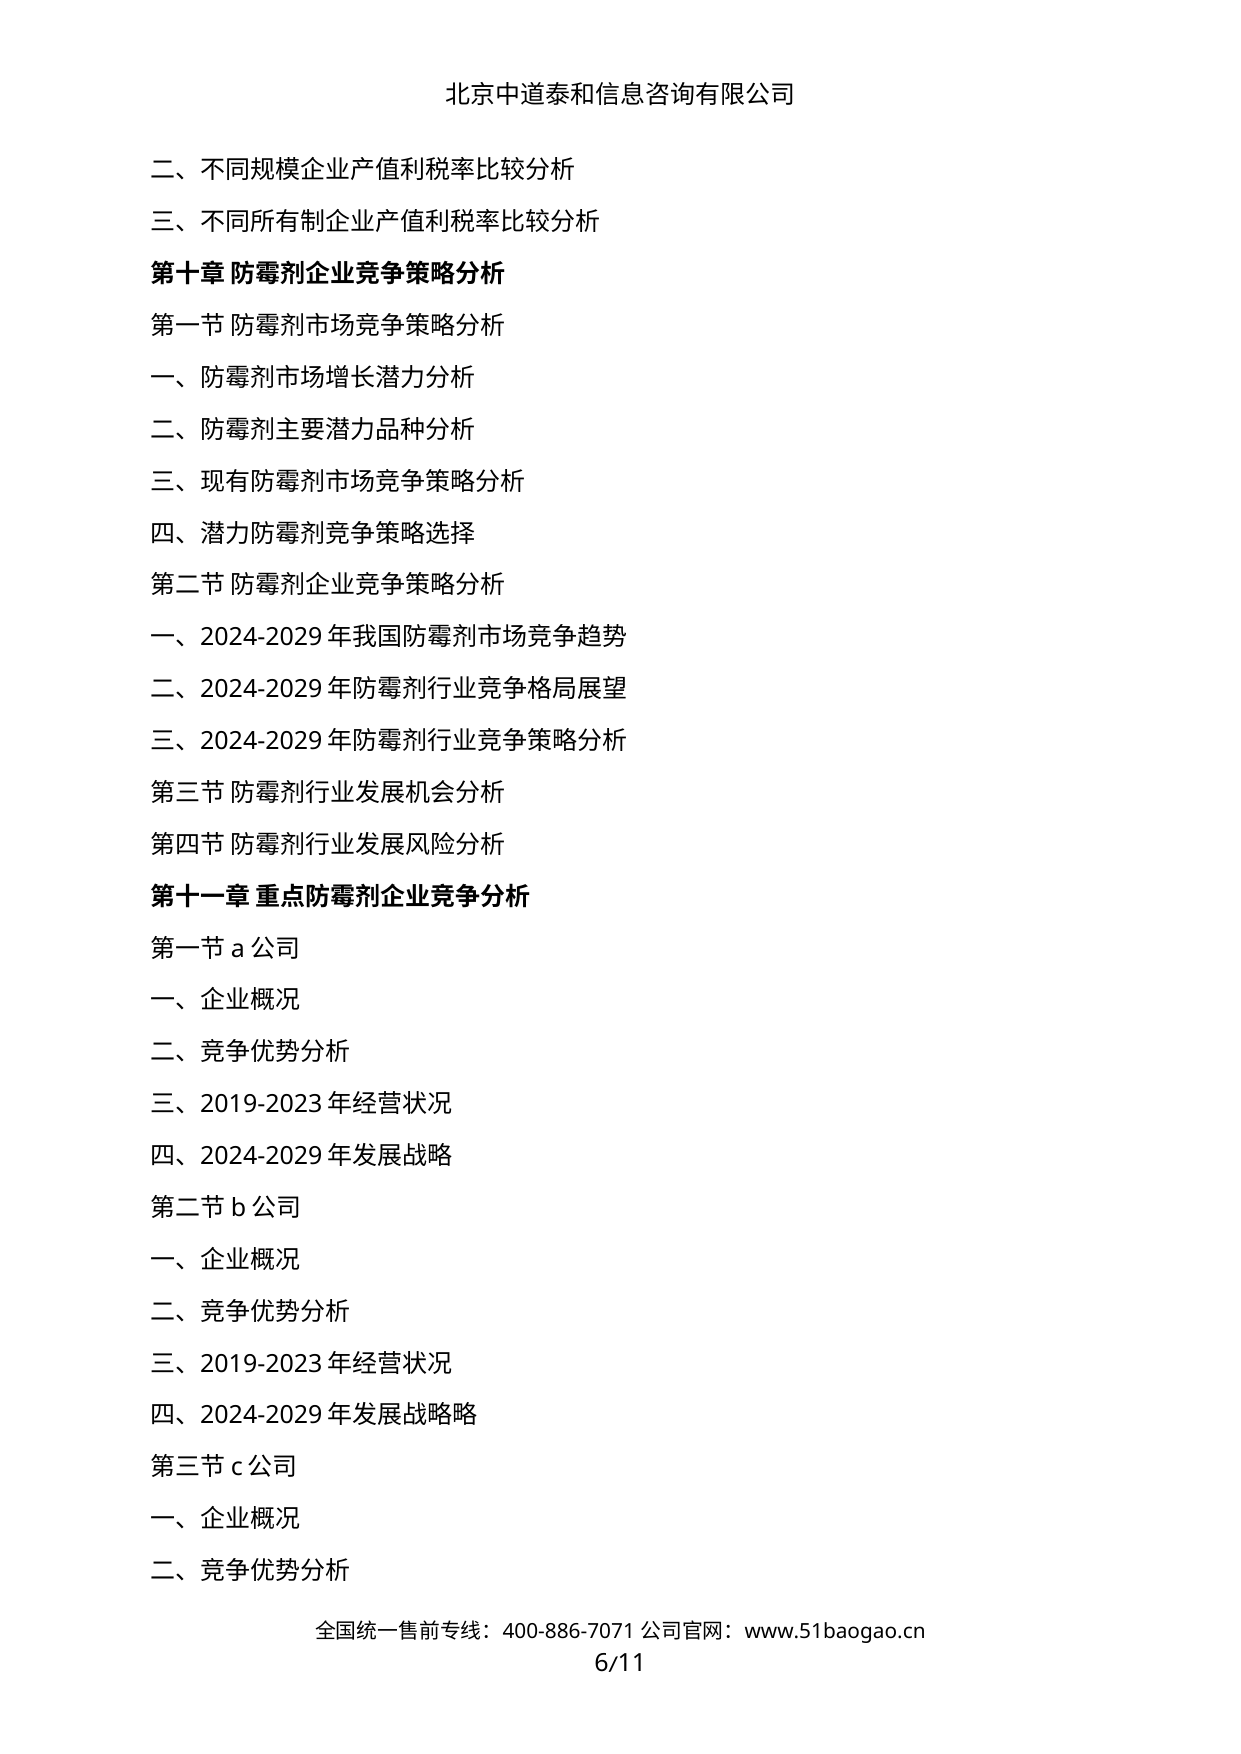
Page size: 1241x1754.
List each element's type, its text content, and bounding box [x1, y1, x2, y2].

text 一、企业概况 [150, 1499, 1090, 1535]
text 第一节 防霉剂市场竞争策略分析 [150, 306, 1090, 342]
text 第十章 防霉剂企业竞争策略分析 [150, 254, 1090, 290]
text 二、防霉剂主要潜力品种分析 [150, 409, 1090, 446]
text 第二节 防霉剂企业竞争策略分析 [150, 565, 1090, 601]
text 二、竞争优势分析 [150, 1551, 1090, 1587]
text 第四节 防霉剂行业发展风险分析 [150, 824, 1090, 861]
text 三、现有防霉剂市场竞争策略分析 [150, 461, 1090, 497]
text 一、企业概况 [150, 1239, 1090, 1276]
text 二、竞争优势分析 [150, 1291, 1090, 1327]
text 第三节 c公司 [150, 1447, 1090, 1483]
text 第十一章 重点防霉剂企业竞争分析 [150, 876, 1090, 912]
text 一、2024-2029年我国防霉剂市场竞争趋势 [150, 617, 1090, 653]
text 第一节 a公司 [150, 928, 1090, 964]
text 一、企业概况 [150, 980, 1090, 1016]
text 二、2024-2029年防霉剂行业竞争格局展望 [150, 669, 1090, 705]
text 二、竞争优势分析 [150, 1032, 1090, 1068]
text 二、不同规模企业产值利税率比较分析 [150, 150, 1090, 186]
text 四、潜力防霉剂竞争策略选择 [150, 513, 1090, 549]
text 三、不同所有制企业产值利税率比较分析 [150, 202, 1090, 238]
text 四、2024-2029年发展战略 [150, 1136, 1090, 1172]
text 第二节 b公司 [150, 1187, 1090, 1224]
text 三、2019-2023年经营状况 [150, 1343, 1090, 1379]
text 三、2019-2023年经营状况 [150, 1084, 1090, 1120]
text 第三节 防霉剂行业发展机会分析 [150, 772, 1090, 809]
text 一、防霉剂市场增长潜力分析 [150, 357, 1090, 394]
text 四、2024-2029年发展战略略 [150, 1395, 1090, 1431]
text 三、2024-2029年防霉剂行业竞争策略分析 [150, 721, 1090, 757]
